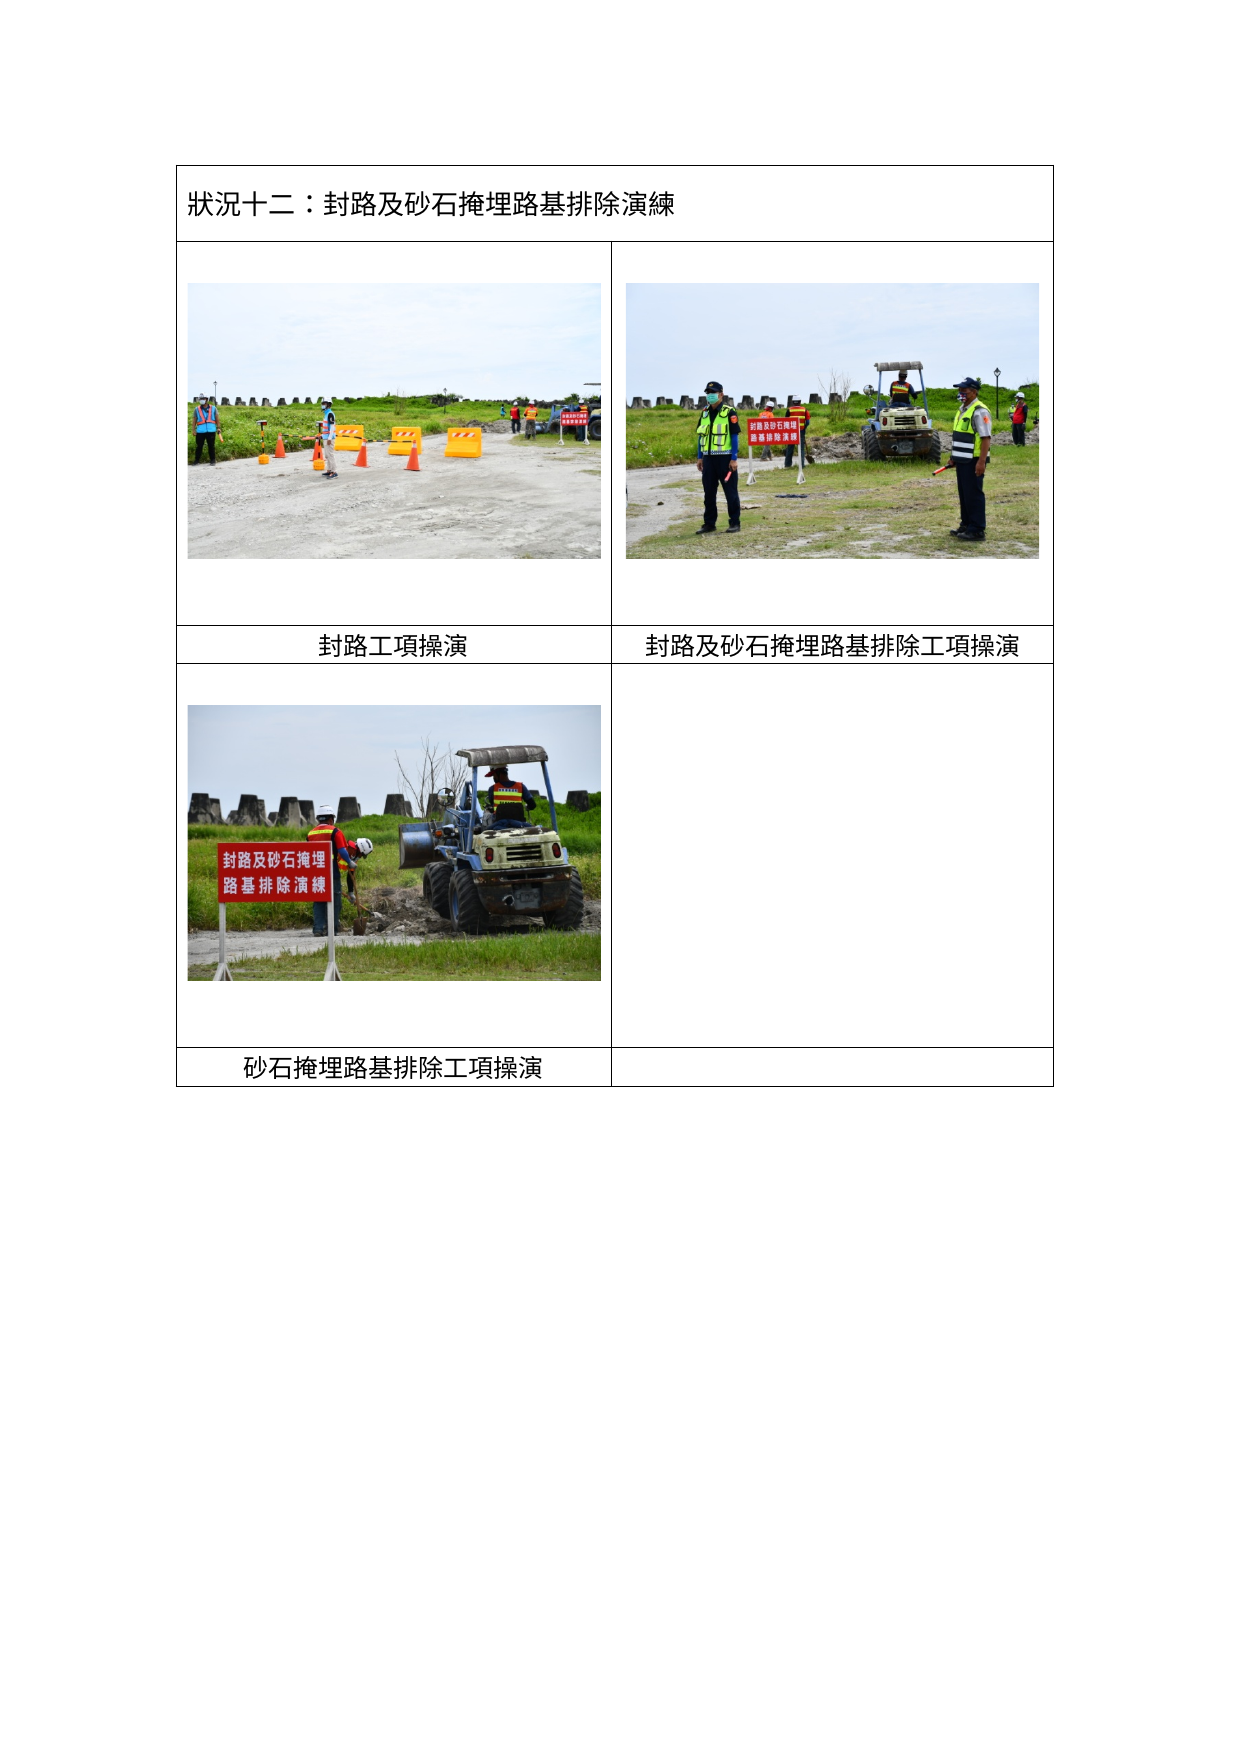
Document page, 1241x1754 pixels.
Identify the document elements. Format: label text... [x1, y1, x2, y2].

table_cell [612, 1048, 1053, 1086]
picture [625, 283, 1040, 559]
picture [187, 283, 601, 559]
table_header 狀況十二：封路及砂石掩埋路基排除演練 [177, 166, 1053, 241]
table_cell 封路工項操演 [177, 626, 611, 663]
table_cell [612, 242, 1053, 624]
table_cell 砂石掩埋路基排除工項操演 [177, 1048, 611, 1086]
table_cell 封路及砂石掩埋路基排除工項操演 [612, 626, 1053, 663]
table_cell [612, 664, 1053, 1047]
table_cell [177, 242, 611, 624]
picture [187, 705, 601, 981]
table_cell [177, 664, 611, 1047]
